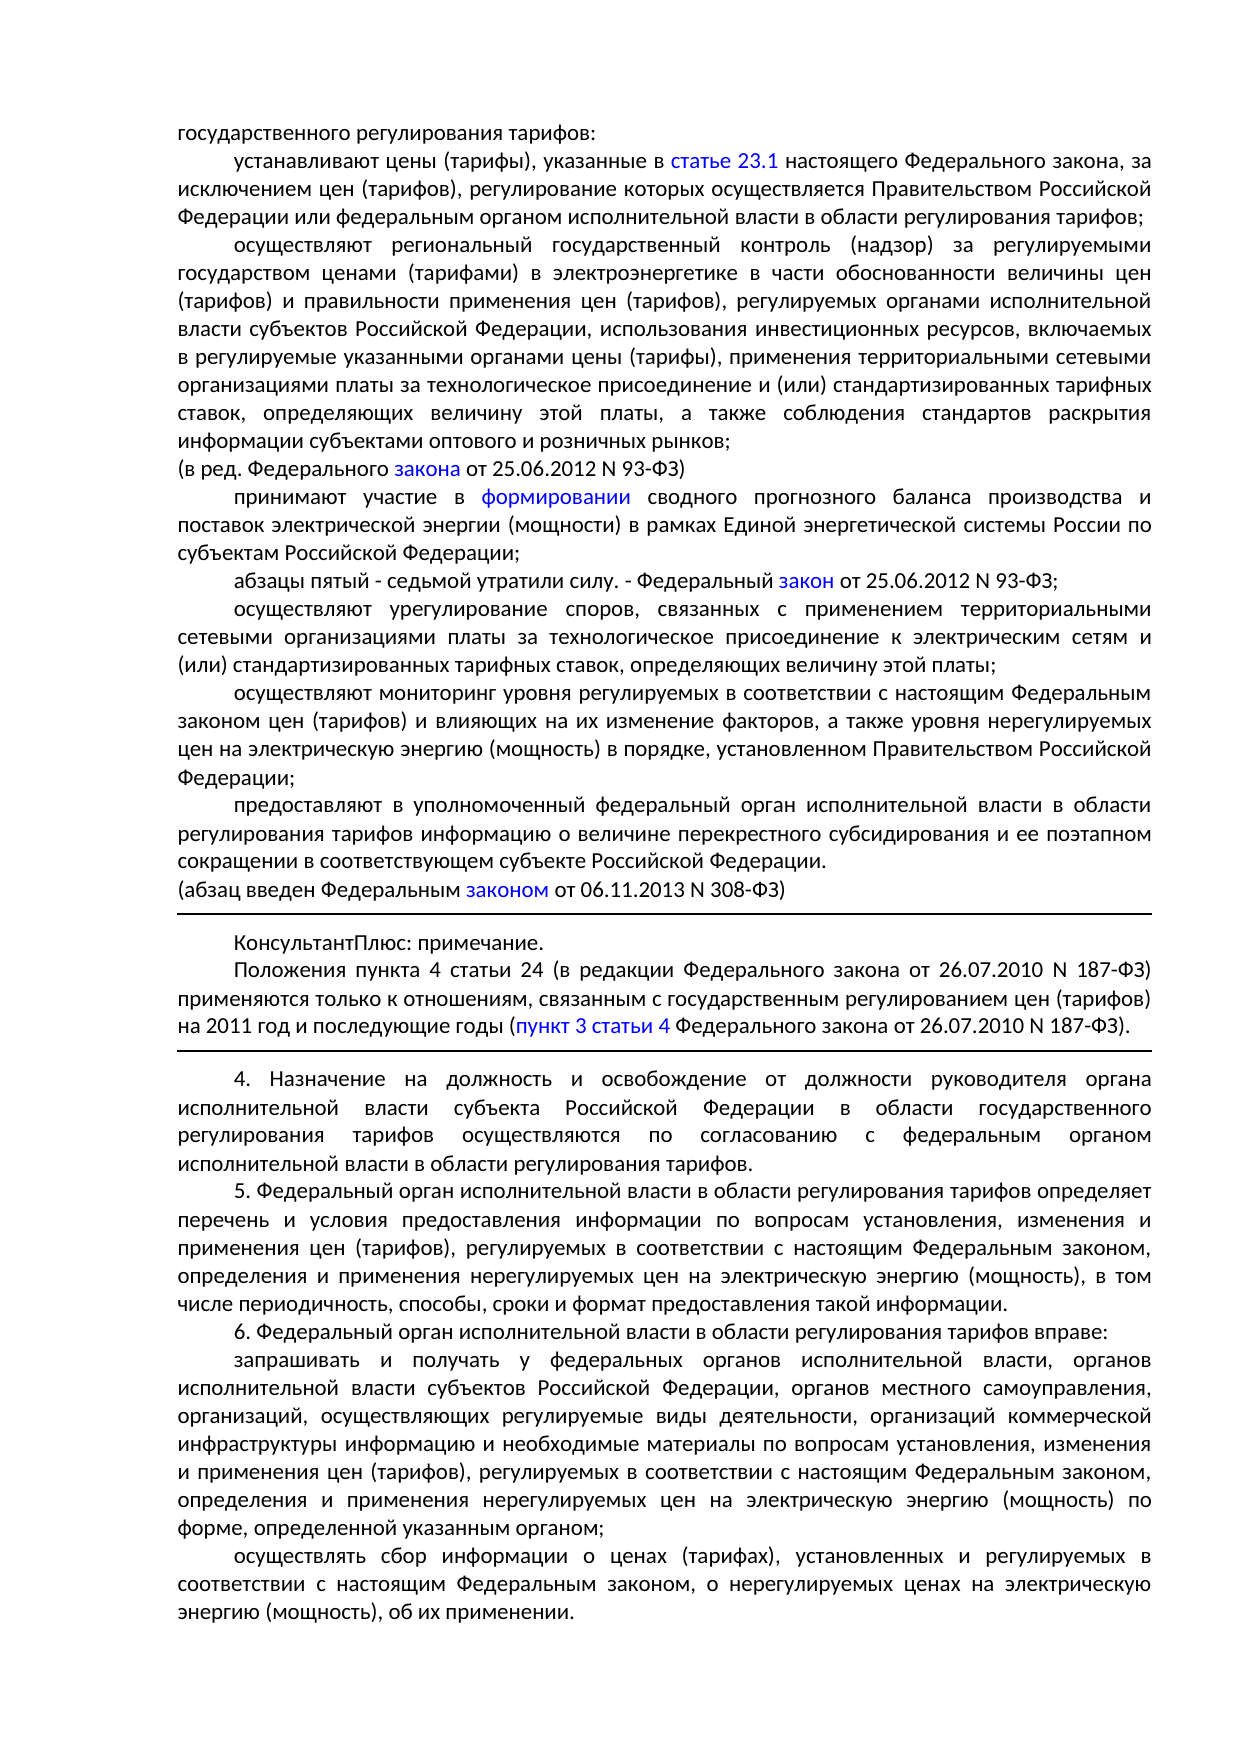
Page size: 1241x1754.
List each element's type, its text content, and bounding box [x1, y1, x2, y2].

text Положения пункта 4 статьи 24 (в редакции Федерального закона от 26.07.2010 N 187-ФЗ) применяются только к отношениям, связанным с государственным регулированием цен (тарифов) на 2011 год и последующие годы (пункт 3 статьи 4 Федерального закона от 26.07.2010 N 187-ФЗ). [177, 956, 1152, 1040]
text осуществляют мониторинг уровня регулируемых в соответствии с настоящим Федеральным законом цен (тарифов) и влияющих на их изменение факторов, а также уровня нерегулируемых цен на электрическую энергию (мощность) в порядке, установленном Правительством Российской Федерации; [177, 678, 1152, 791]
text осуществляют урегулирование споров, связанных с применением территориальными сетевыми организациями платы за технологическое присоединение к электрическим сетям и (или) стандартизированных тарифных ставок, определяющих величину этой платы; [177, 594, 1152, 678]
text (абзац введен Федеральным законом от 06.11.2013 N 308-ФЗ) [177, 875, 1152, 903]
text 5. Федеральный орган исполнительной власти в области регулирования тарифов определяет перечень и условия предоставления информации по вопросам установления, изменения и применения цен (тарифов), регулируемых в соответствии с настоящим Федеральным законом, определения и применения нерегулируемых цен на электрическую энергию (мощность), в том числе периодичность, способы, сроки и формат предоставления такой информации. [177, 1177, 1152, 1317]
text предоставляют в уполномоченный федеральный орган исполнительной власти в области регулирования тарифов информацию о величине перекрестного субсидирования и ее поэтапном сокращении в соответствующем субъекте Российской Федерации. [177, 791, 1152, 875]
text КонсультантПлюс: примечание. [177, 928, 1152, 956]
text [177, 118, 1152, 146]
text запрашивать и получать у федеральных органов исполнительной власти, органов исполнительной власти субъектов Российской Федерации, органов местного самоуправления, организаций, осуществляющих регулируемые виды деятельности, организаций коммерческой инфраструктуры информацию и необходимые материалы по вопросам установления, изменения и применения цен (тарифов), регулируемых в соответствии с настоящим Федеральным законом, определения и применения нерегулируемых цен на электрическую энергию (мощность) по форме, определенной указанным органом; [177, 1345, 1152, 1541]
text принимают участие в формировании сводного прогнозного баланса производства и поставок электрической энергии (мощности) в рамках Единой энергетической системы России по субъектам Российской Федерации; [177, 482, 1152, 566]
text абзацы пятый - седьмой утратили силу. - Федеральный закон от 25.06.2012 N 93-ФЗ; [177, 566, 1152, 594]
text устанавливают цены (тарифы), указанные в статье 23.1 настоящего Федерального закона, за исключением цен (тарифов), регулирование которых осуществляется Правительством Российской Федерации или федеральным органом исполнительной власти в области регулирования тарифов; [177, 146, 1152, 230]
text осуществляют региональный государственный контроль (надзор) за регулируемыми государством ценами (тарифами) в электроэнергетике в части обоснованности величины цен (тарифов) и правильности применения цен (тарифов), регулируемых органами исполнительной власти субъектов Российской Федерации, использования инвестиционных ресурсов, включаемых в регулируемые указанными органами цены (тарифы), применения территориальными сетевыми организациями платы за технологическое присоединение и (или) стандартизированных тарифных ставок, определяющих величину этой платы, а также соблюдения стандартов раскрытия информации субъектами оптового и розничных рынков; [177, 230, 1152, 454]
text 6. Федеральный орган исполнительной власти в области регулирования тарифов вправе: [177, 1317, 1152, 1345]
text 4. Назначение на должность и освобождение от должности руководителя органа исполнительной власти субъекта Российской Федерации в области государственного регулирования тарифов осуществляются по согласованию с федеральным органом исполнительной власти в области регулирования тарифов. [177, 1064, 1152, 1177]
text (в ред. Федерального закона от 25.06.2012 N 93-ФЗ) [177, 454, 1152, 482]
